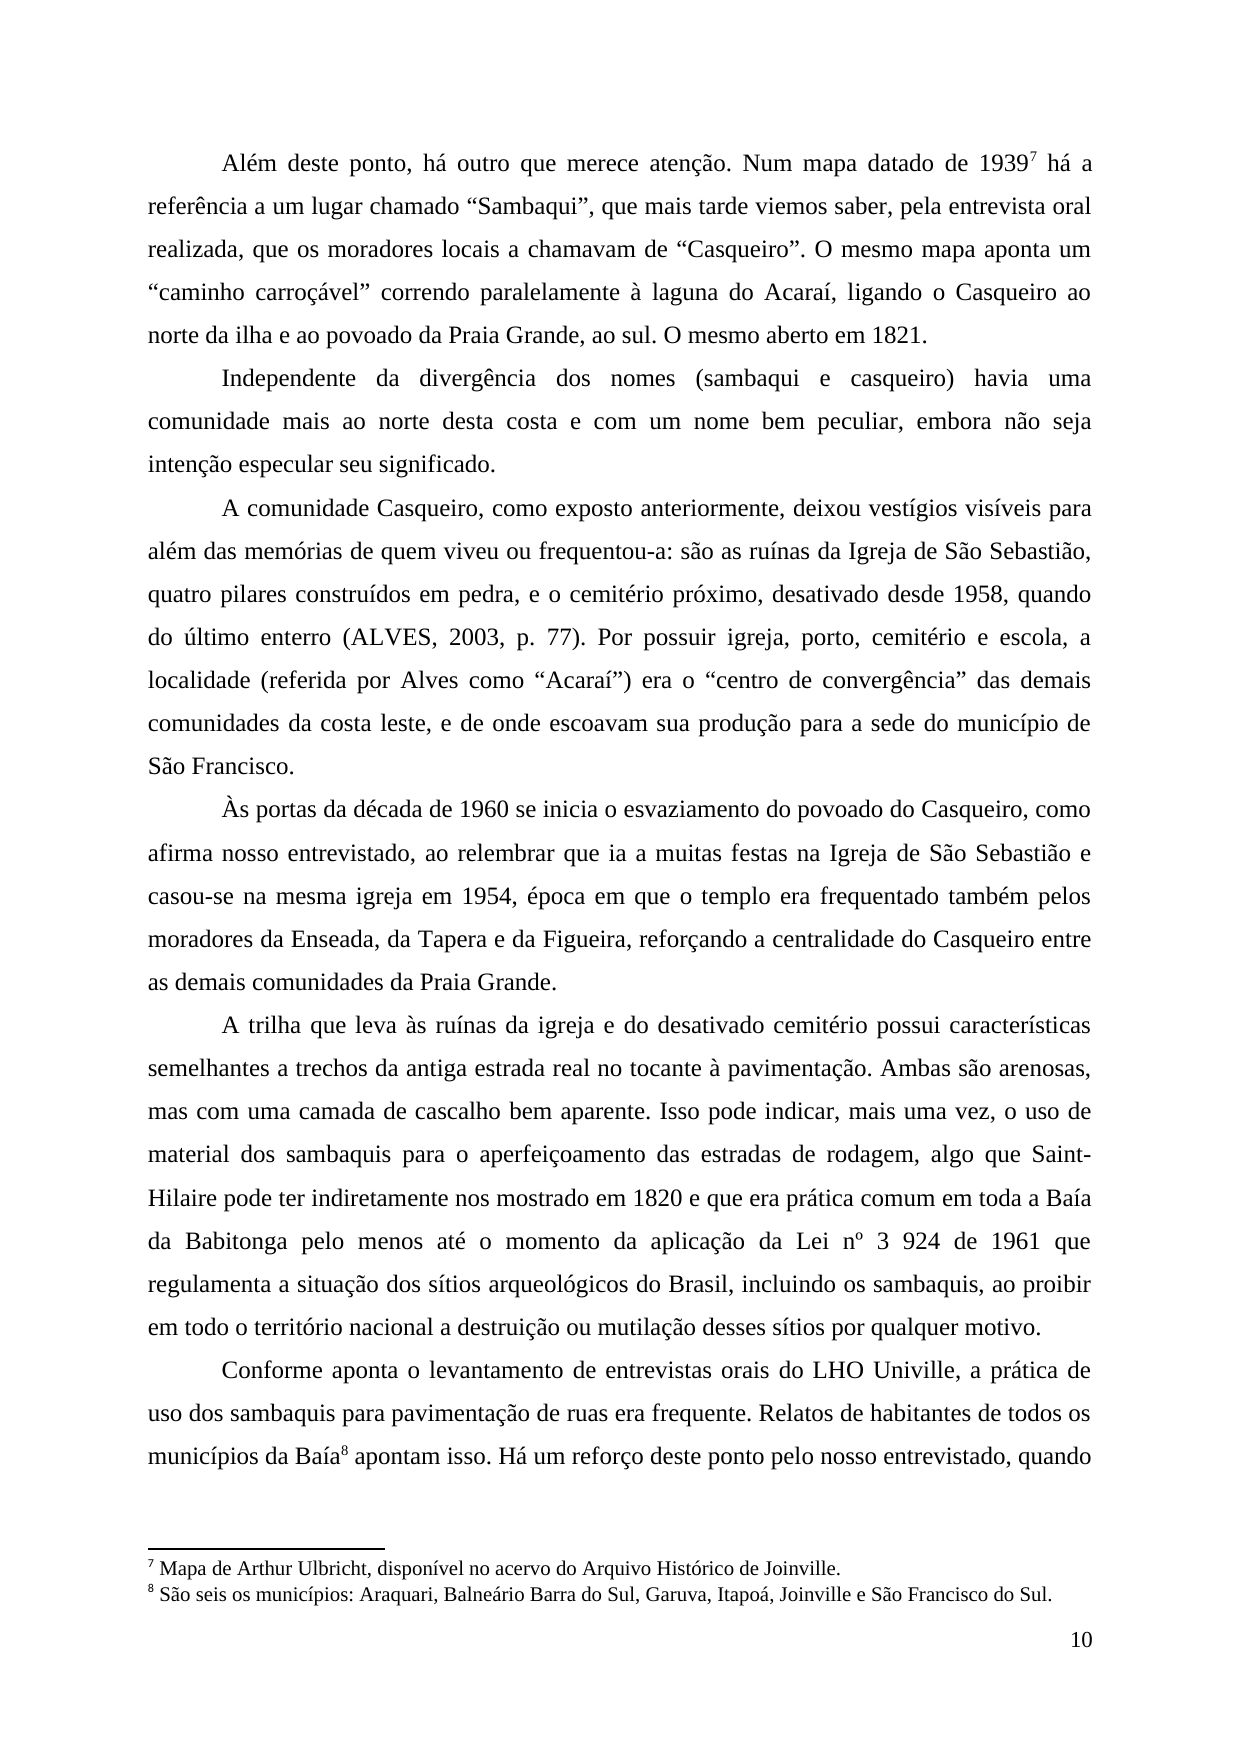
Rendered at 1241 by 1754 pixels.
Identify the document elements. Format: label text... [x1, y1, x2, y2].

text Independente da divergência dos nomes (sambaqui e casqueiro) havia uma comunidade mais ao norte desta costa e com um nome bem peculiar, embora não seja intenção especular seu significado. [148, 363, 1092, 478]
text Às portas da década de 1960 se inicia o esvaziamento do povoado do Casqueiro, como afirma nosso entrevistado, ao relembrar que ia a muitas festas na Igreja de São Sebastião e casou-se na mesma igreja em 1954, época em que o templo era frequentado também pelos moradores da Enseada, da Tapera e da Figueira, reforçando a centralidade do Casqueiro entre as demais comunidades da Praia Grande. [148, 794, 1092, 996]
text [148, 1355, 1092, 1470]
text A comunidade Casqueiro, como exposto anteriormente, deixou vestígios visíveis para além das memórias de quem viveu ou frequentou-a: são as ruínas da Igreja de São Sebastião, quatro pilares construídos em pedra, e o cemitério próximo, desativado desde 1958, quando do último enterro (ALVES, 2003, p. 77). Por possuir igreja, porto, cemitério e escola, a localidade (referida por Alves como “Acaraí”) era o “centro de convergência” das demais comunidades da costa leste, e de onde escoavam sua produção para a sede do município de São Francisco. [148, 493, 1092, 780]
text Além deste ponto, há outro que merece atenção. Num mapa datado de 1939 há a referência a um lugar chamado “Sambaqui”, que mais tarde viemos saber, pela entrevista oral realizada, que os moradores locais a chamavam de “Casqueiro”. O mesmo mapa aponta um “caminho carroçável” correndo paralelamente à laguna do Acaraí, ligando o Casqueiro ao norte da ilha e ao povoado da Praia Grande, ao sul. O mesmo aberto em 1821. [148, 148, 1092, 349]
text A trilha que leva às ruínas da igreja e do desativado cemitério possui características semelhantes a trechos da antiga estrada real no tocante à pavimentação. Ambas são arenosas, mas com uma camada de cascalho bem aparente. Isso pode indicar, mais uma vez, o uso de material dos sambaquis para o aperfeiçoamento das estradas de rodagem, algo que Saint-Hilaire pode ter indiretamente nos mostrado em 1820 e que era prática comum em toda a Baía da Babitonga pelo menos até o momento da aplicação da Lei nº 3 924 de 1961 que regulamenta a situação dos sítios arqueológicos do Brasil, incluindo os sambaquis, ao proibir em todo o território nacional a destruição ou mutilação desses sítios por qualquer motivo. [148, 1010, 1092, 1341]
